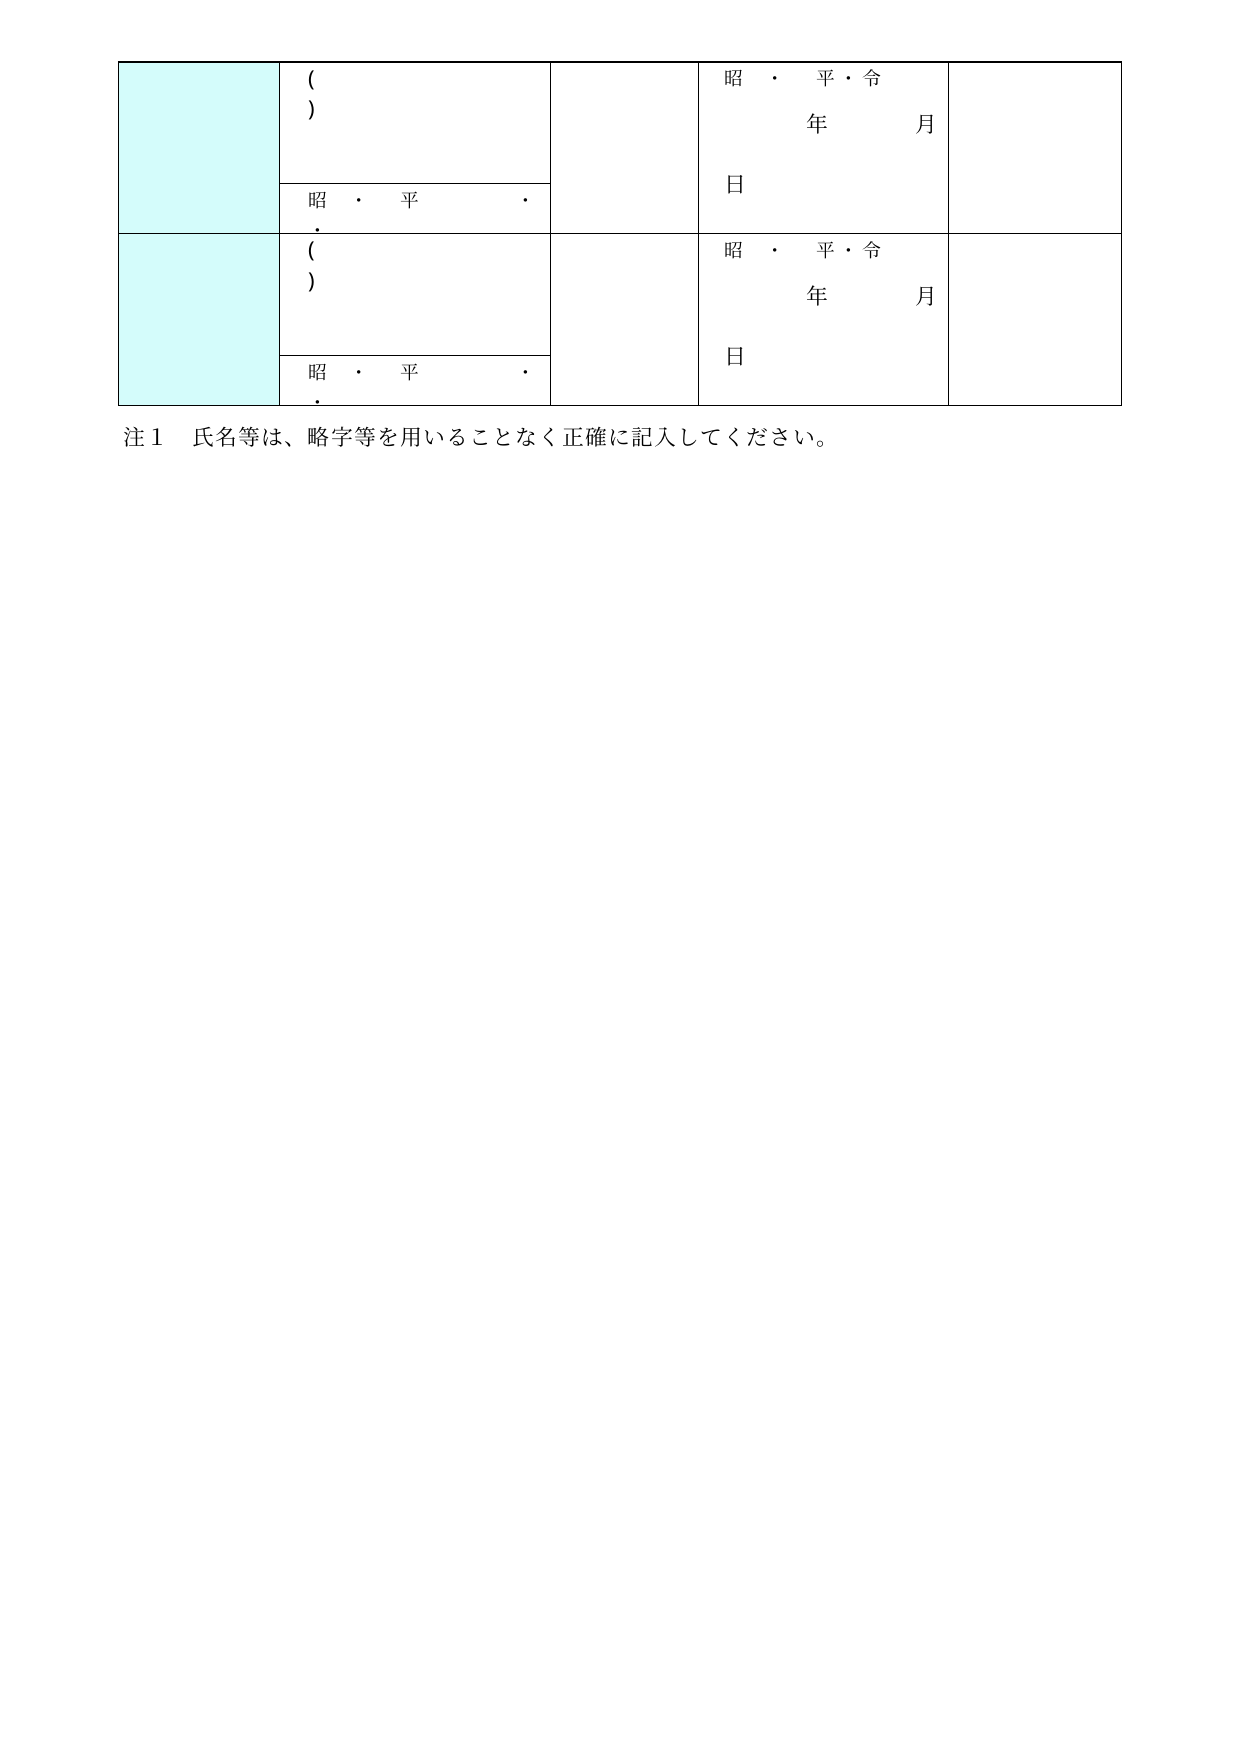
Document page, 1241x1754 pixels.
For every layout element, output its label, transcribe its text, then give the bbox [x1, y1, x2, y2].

table_cell [119, 63, 279, 233]
table_cell 昭 ･ 平 ・ ・ [280, 184, 550, 233]
table_cell ( ) [280, 234, 550, 355]
table_cell [119, 234, 279, 405]
table_cell [551, 63, 698, 233]
table_cell [949, 63, 1121, 233]
table_cell 昭 ･ 平・令 年 月 日 [699, 63, 948, 233]
table_cell [949, 234, 1121, 405]
table_cell ( ) [280, 63, 550, 183]
table_cell 昭 ･ 平・令 年 月 日 [699, 234, 948, 405]
text 注１ 氏名等は、略字等を用いることなく正確に記入してください。 [123, 406, 1117, 467]
table_cell 昭 ･ 平 ・ ・ [280, 356, 550, 405]
table_cell [551, 234, 698, 405]
